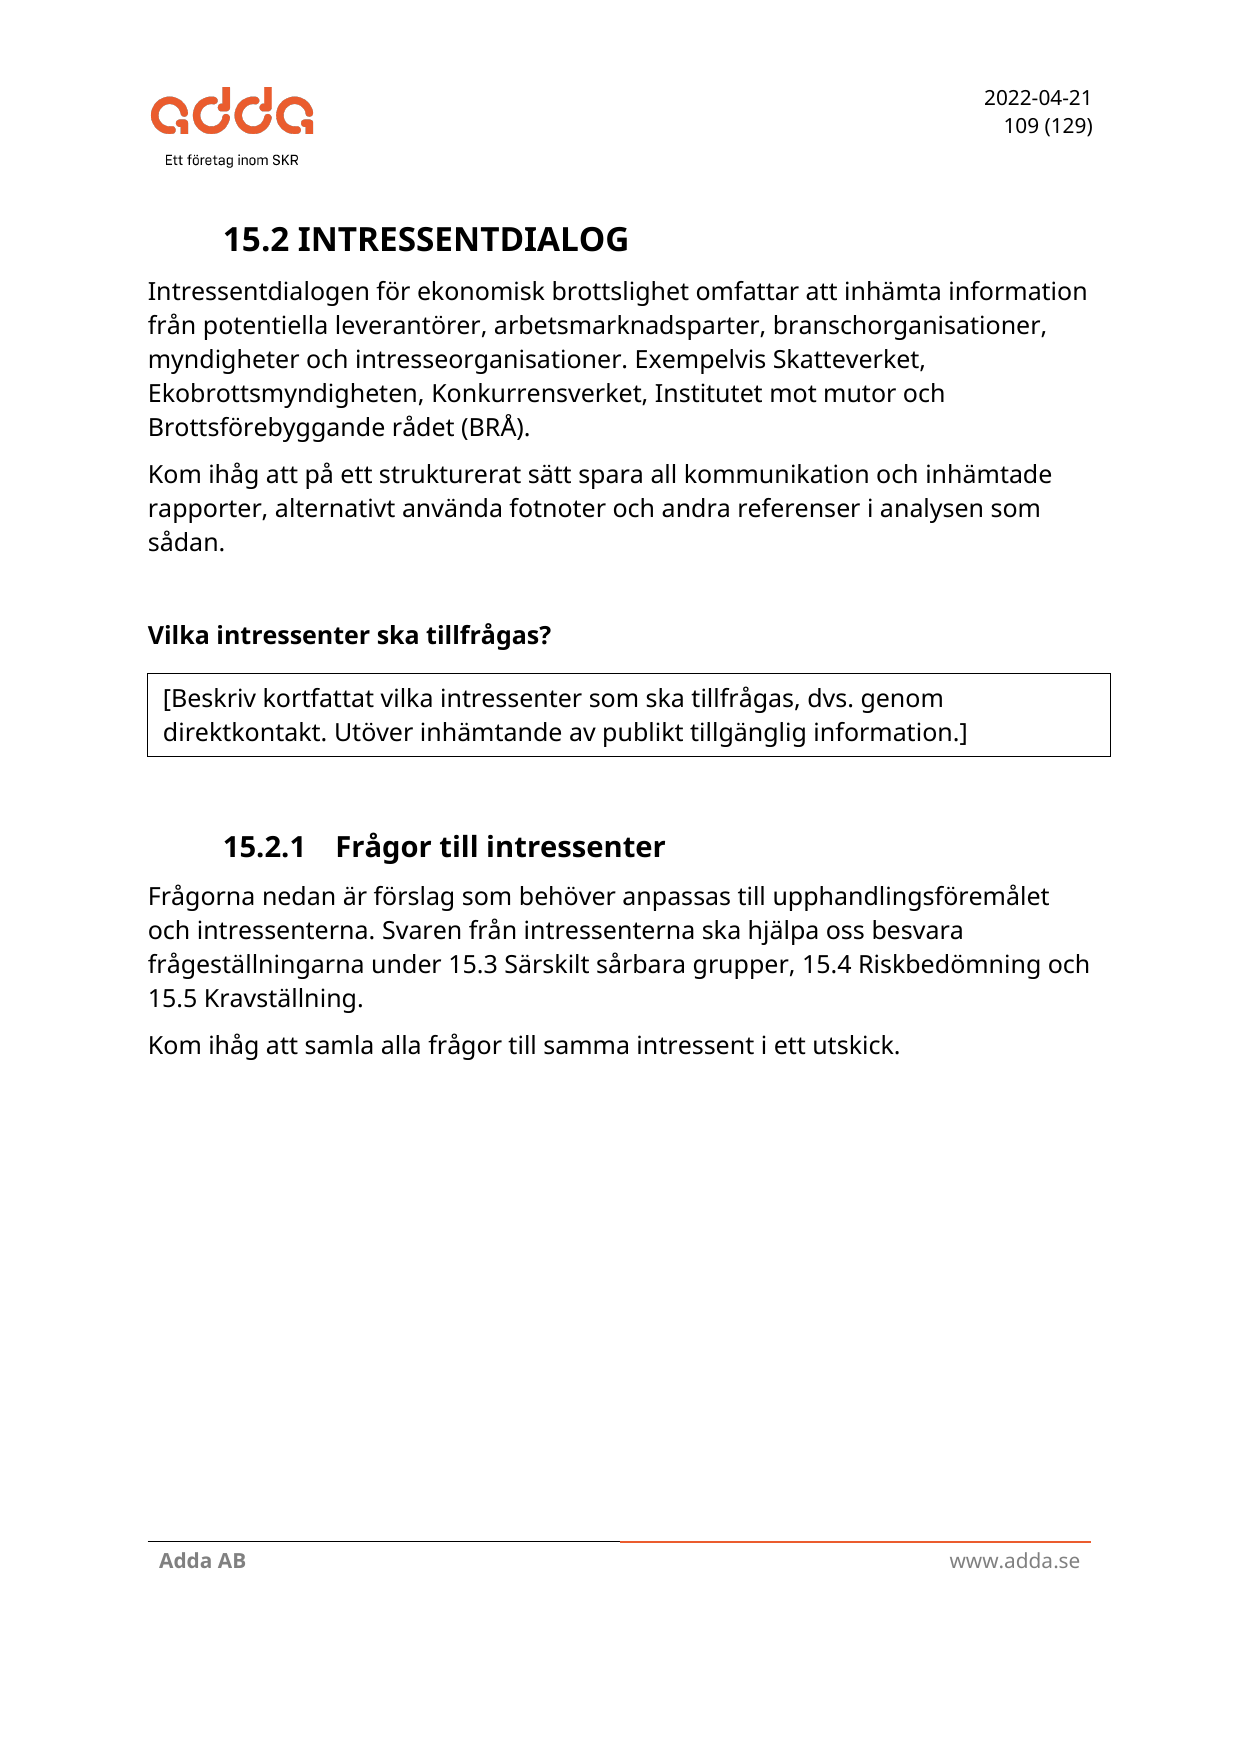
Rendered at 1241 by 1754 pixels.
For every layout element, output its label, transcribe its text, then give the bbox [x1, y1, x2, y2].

text Frågorna nedan är förslag som behöver anpassas till upphandlingsföremålet och intressenterna. Svaren från intressenterna ska hjälpa oss besvara frågeställningarna under 15.3 Särskilt sårbara grupper, 15.4 Riskbedömning och 15.5 Kravställning. [148, 878, 1092, 1015]
text Vilka intressenter ska tillfrågas? [148, 618, 1092, 652]
text Intressentdialogen för ekonomisk brottslighet omfattar att inhämta information från potentiella leverantörer, arbetsmarknadsparter, branschorganisationer, myndigheter och intresseorganisationer. Exempelvis Skatteverket, Ekobrottsmyndigheten, Konkurrensverket, Institutet mot mutor och Brottsförebyggande rådet (BRÅ). [148, 274, 1092, 444]
list Frågor till intressenter [223, 826, 1092, 866]
text Kom ihåg att samla alla frågor till samma intressent i ett utskick. [148, 1027, 1092, 1061]
text Kom ihåg att på ett strukturerat sätt spara all kommunikation och inhämtade rapporter, alternativt använda fotnoter och andra referenser i analysen som sådan. [148, 456, 1092, 559]
list INTRESSENTDIALOG [223, 216, 1092, 261]
picture [147, 83, 314, 168]
